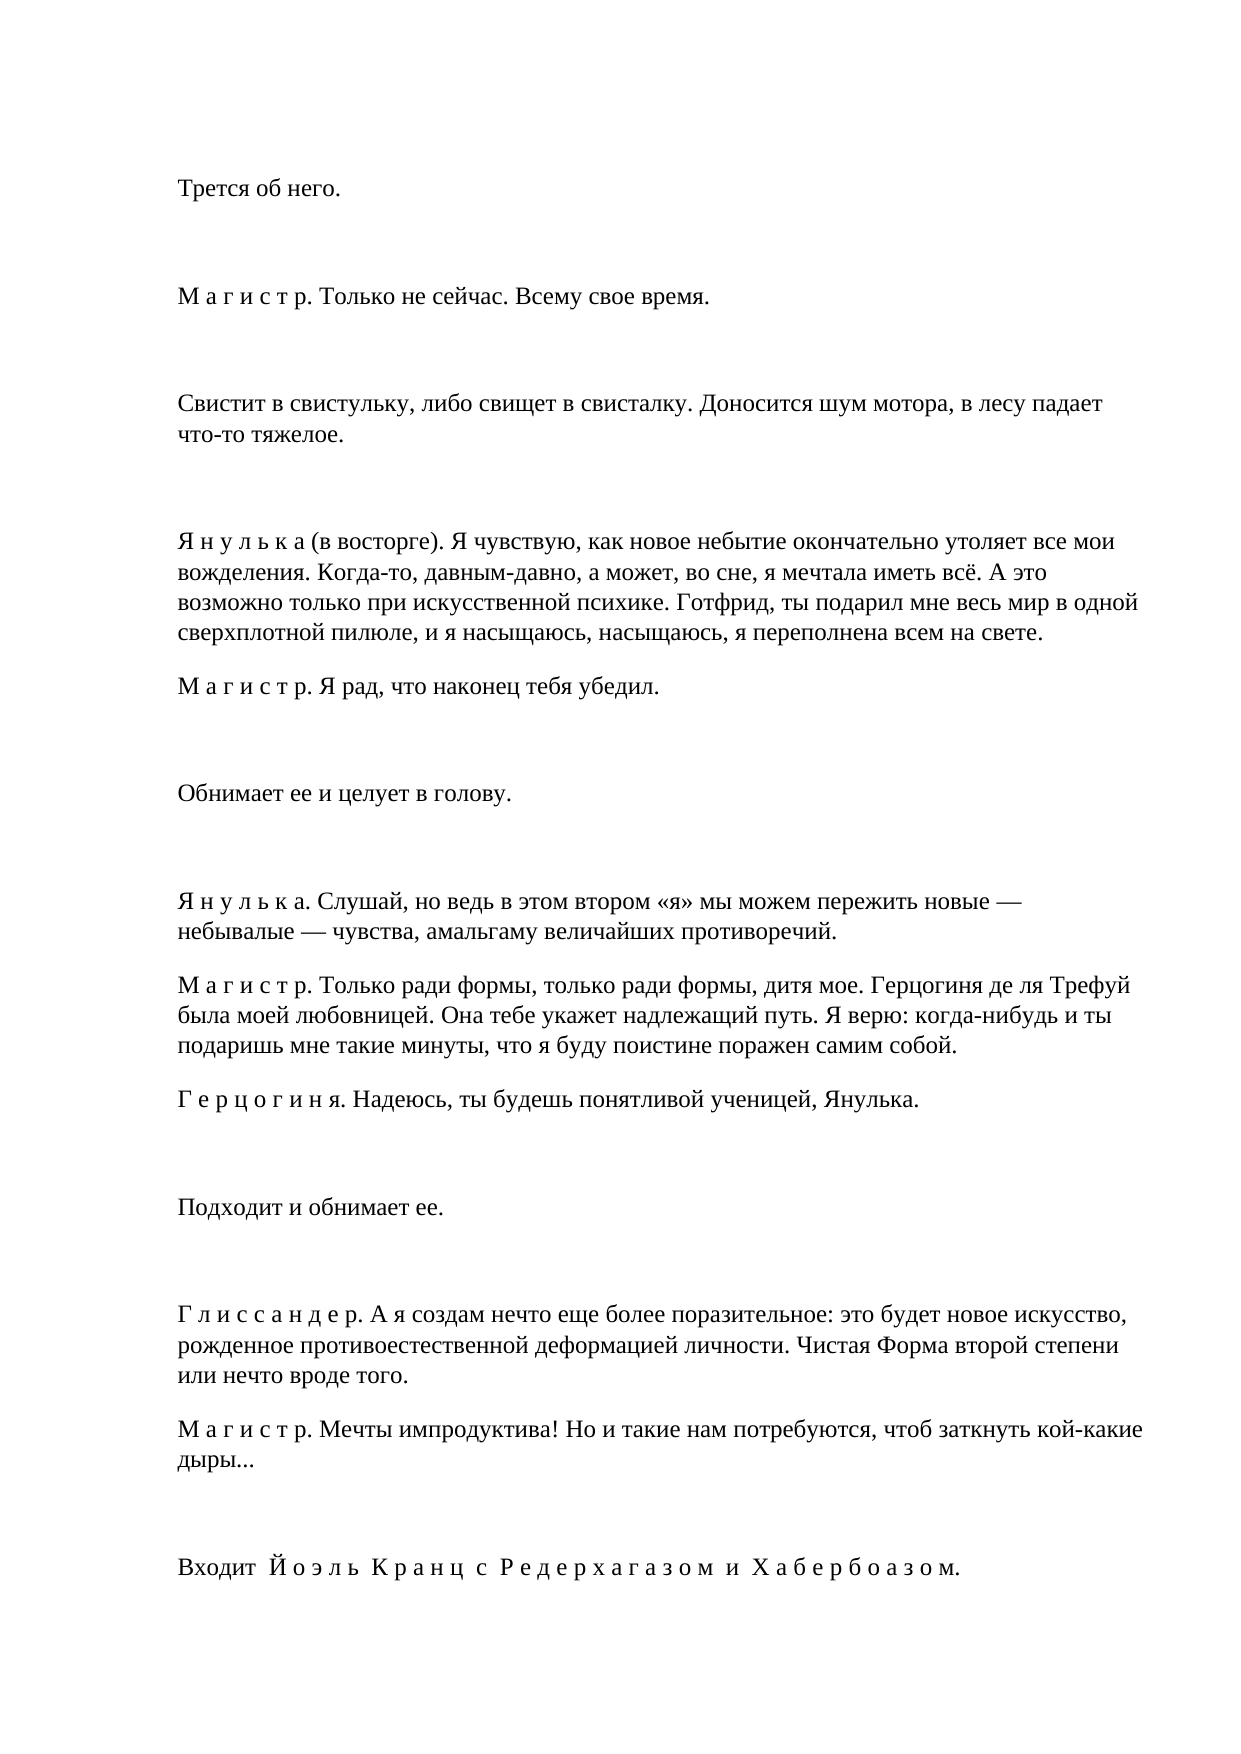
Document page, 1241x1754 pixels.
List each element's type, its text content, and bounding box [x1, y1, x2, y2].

text Г е р ц о г и н я. Надеюсь, ты будешь понятливой ученицей, Янулька. [177, 1083, 1152, 1113]
text М а г и с т р. Я рад, что наконец тебя убедил. [177, 669, 1152, 700]
text Я н у л ь к а. Слушай, но ведь в этом втором «я» мы можем пережить новые — небывалые — чувства, амальгаму величайших противоречий. [177, 884, 1152, 945]
text Входит Й о э л ь К р а н ц с Р е д е р х а г а з о м и Х а б е р б о а з о м. [177, 1550, 1152, 1580]
text Г л и с с а н д е р. А я создам нечто еще более поразительное: это будет новое искусство, рожденное противоестественной деформацией личности. Чистая Форма второй степени или нечто вроде того. [177, 1298, 1152, 1389]
text Подходит и обнимает ее. [177, 1190, 1152, 1221]
text М а г и с т р. Только не сейчас. Всему свое время. [177, 279, 1152, 310]
text М а г и с т р. Мечты импродуктива! Но и такие нам потребуются, чтоб заткнуть кой-какие дыры... [177, 1412, 1152, 1473]
text Свистит в свистульку, либо свищет в свисталку. Доносится шум мотора, в лесу падает что-то тяжелое. [177, 387, 1152, 447]
text Трется об него. [177, 172, 1152, 202]
text М а г и с т р. Только ради формы, только ради формы, дитя мое. Герцогиня де ля Трефуй была моей любовницей. Она тебе укажет надлежащий путь. Я верю: когда-нибудь и ты подаришь мне такие минуты, что я буду поистине поражен самим собой. [177, 968, 1152, 1059]
text Обнимает ее и целует в голову. [177, 777, 1152, 807]
text Я н у л ь к а (в восторге). Я чувствую, как новое небытие окончательно утоляет все мои вожделения. Когда-то, давным-давно, а может, во сне, я мечтала иметь всё. А это возможно только при искусственной психике. Готфрид, ты подарил мне весь мир в одной сверхплотной пилюле, и я насыщаюсь, насыщаюсь, я переполнена всем на свете. [177, 525, 1152, 646]
